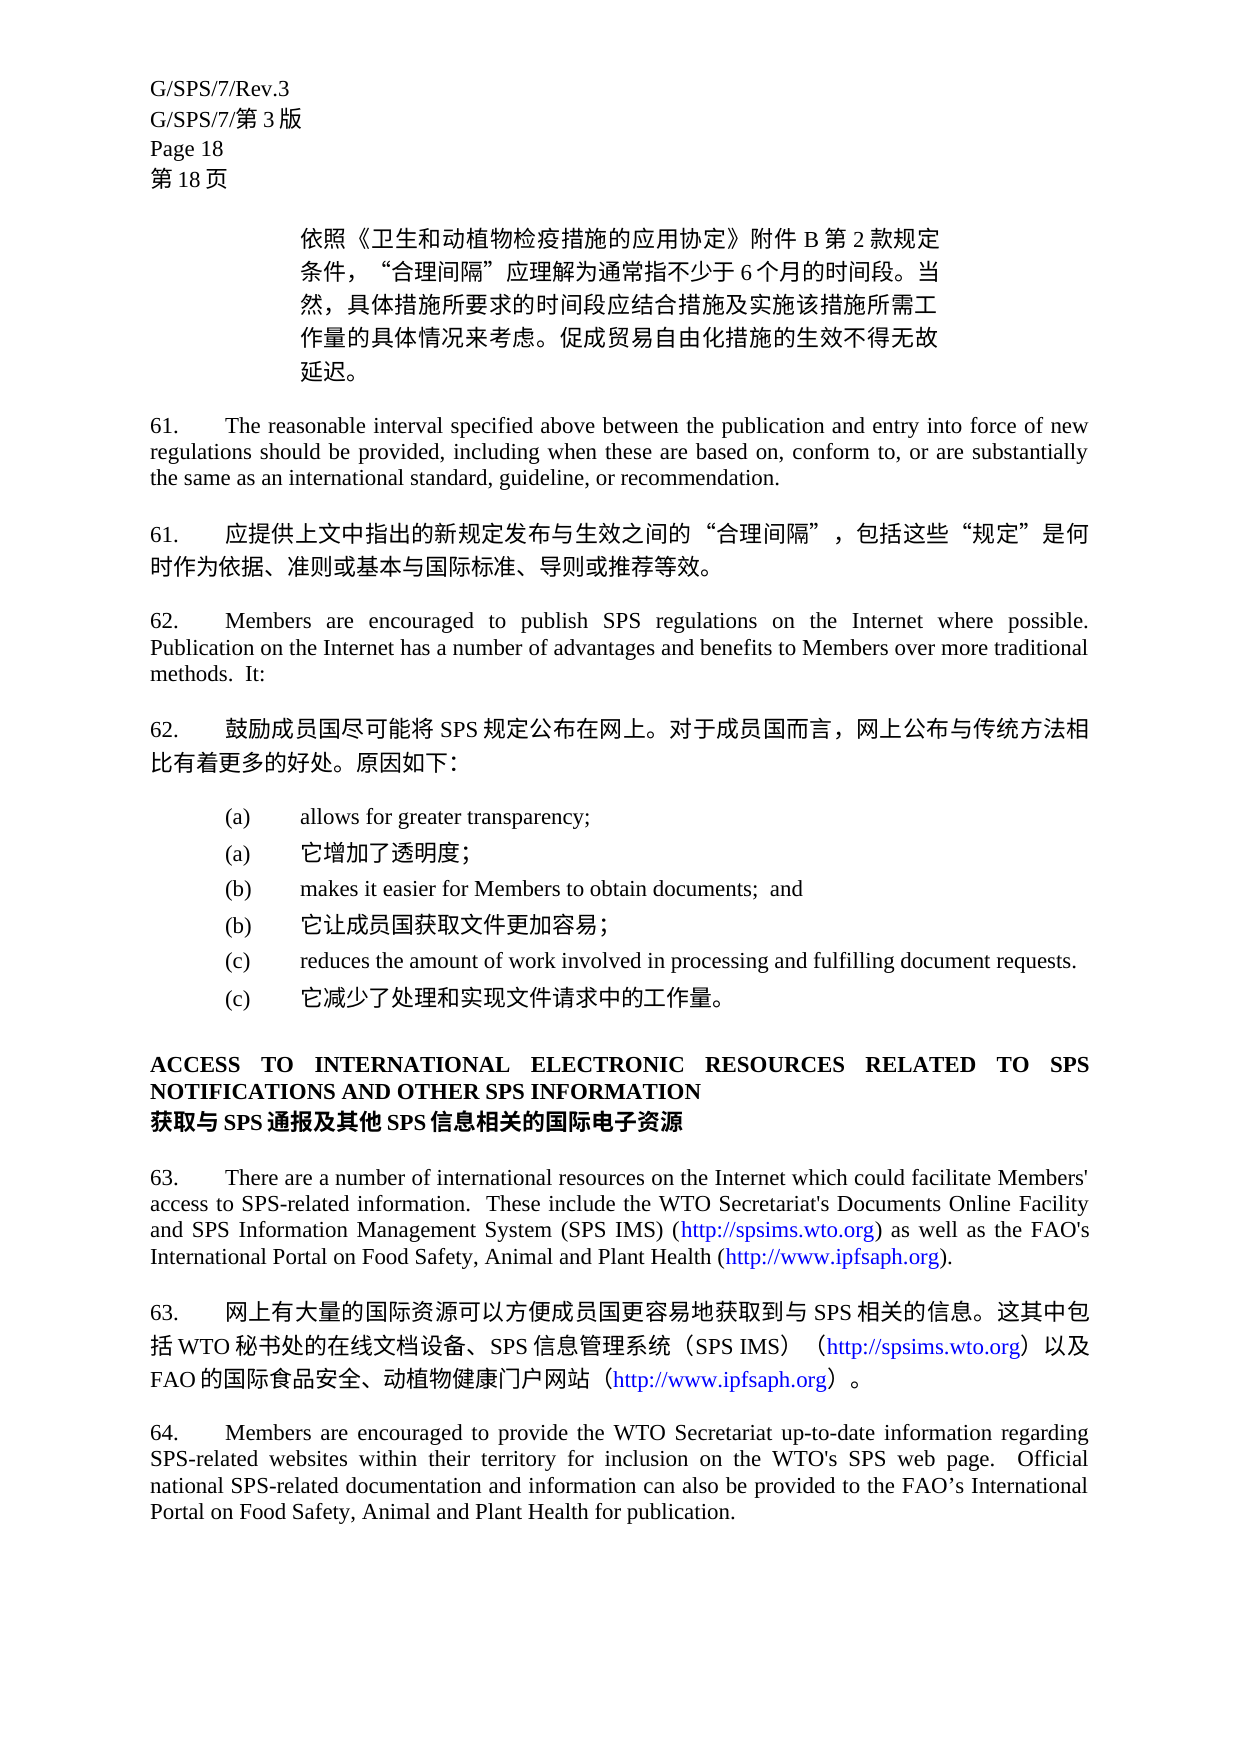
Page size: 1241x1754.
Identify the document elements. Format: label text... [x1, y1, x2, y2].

list 62. Members are encouraged to publish SPS regulations on the Internet where possible. Publication on the Internet has a number of advantages and benefits to Members over more traditional methods. It: [150, 607, 1090, 686]
list 64. Members are encouraged to provide the WTO Secretariat up-to-date information regarding SPS-related websites within their territory for inclusion on the WTO's SPS web page. Official national SPS-related documentation and information can also be provided to the FAO’s International Portal on Food Safety, Animal and Plant Health for publication. [150, 1419, 1090, 1524]
list (c) reduces the amount of work involved in processing and fulfilling document requests. [225, 947, 1090, 973]
list 61. 应提供上文中指出的新规定发布与生效之间的“合理间隔”，包括这些“规定”是何时作为依据、准则或基本与国际标准、导则或推荐等效。 [150, 516, 1090, 582]
list 63. 网上有大量的国际资源可以方便成员国更容易地获取到与SPS相关的信息。这其中包括WTO秘书处的在线文档设备、SPS信息管理系统（SPS IMS）（http://spsims.wto.org）以及FAO的国际食品安全、动植物健康门户网站（http://www.ipfsaph.org）。 [150, 1294, 1090, 1394]
subtitle 获取与SPS通报及其他SPS信息相关的国际电子资源 [150, 1104, 1090, 1137]
list 61. The reasonable interval specified above between the publication and entry into force of new regulations should be provided, including when these are based on, conform to, or are substantially the same as an international standard, guideline, or recommendation. [150, 412, 1090, 491]
list 62. 鼓励成员国尽可能将SPS规定公布在网上。对于成员国而言，网上公布与传统方法相比有着更多的好处。原因如下： [150, 711, 1090, 778]
list (a) allows for greater transparency; [225, 803, 1090, 829]
subtitle ACCESS to international electronic resources related to SPS notifications and other SPS INFOrmation [150, 1052, 1090, 1104]
list (b) 它让成员国获取文件更加容易； [225, 907, 1090, 941]
list (c) 它减少了处理和实现文件请求中的工作量。 [225, 979, 1090, 1013]
text 依照《卫生和动植物检疫措施的应用协定》附件B第2款规定条件，“合理间隔”应理解为通常指不少于6个月的时间段。当然，具体措施所要求的时间段应结合措施及实施该措施所需工作量的具体情况来考虑。促成贸易自由化措施的生效不得无故延迟。 [300, 221, 940, 387]
list (b) makes it easier for Members to obtain documents; and [225, 875, 1090, 901]
list (a) 它增加了透明度； [225, 835, 1090, 868]
list 63. There are a number of international resources on the Internet which could facilitate Members' access to SPS-related information. These include the WTO Secretariat's Documents Online Facility and SPS Information Management System (SPS IMS) (http://spsims.wto.org) as well as the FAO's International Portal on Food Safety, Animal and Plant Health (http://www.ipfsaph.org). [150, 1164, 1090, 1269]
